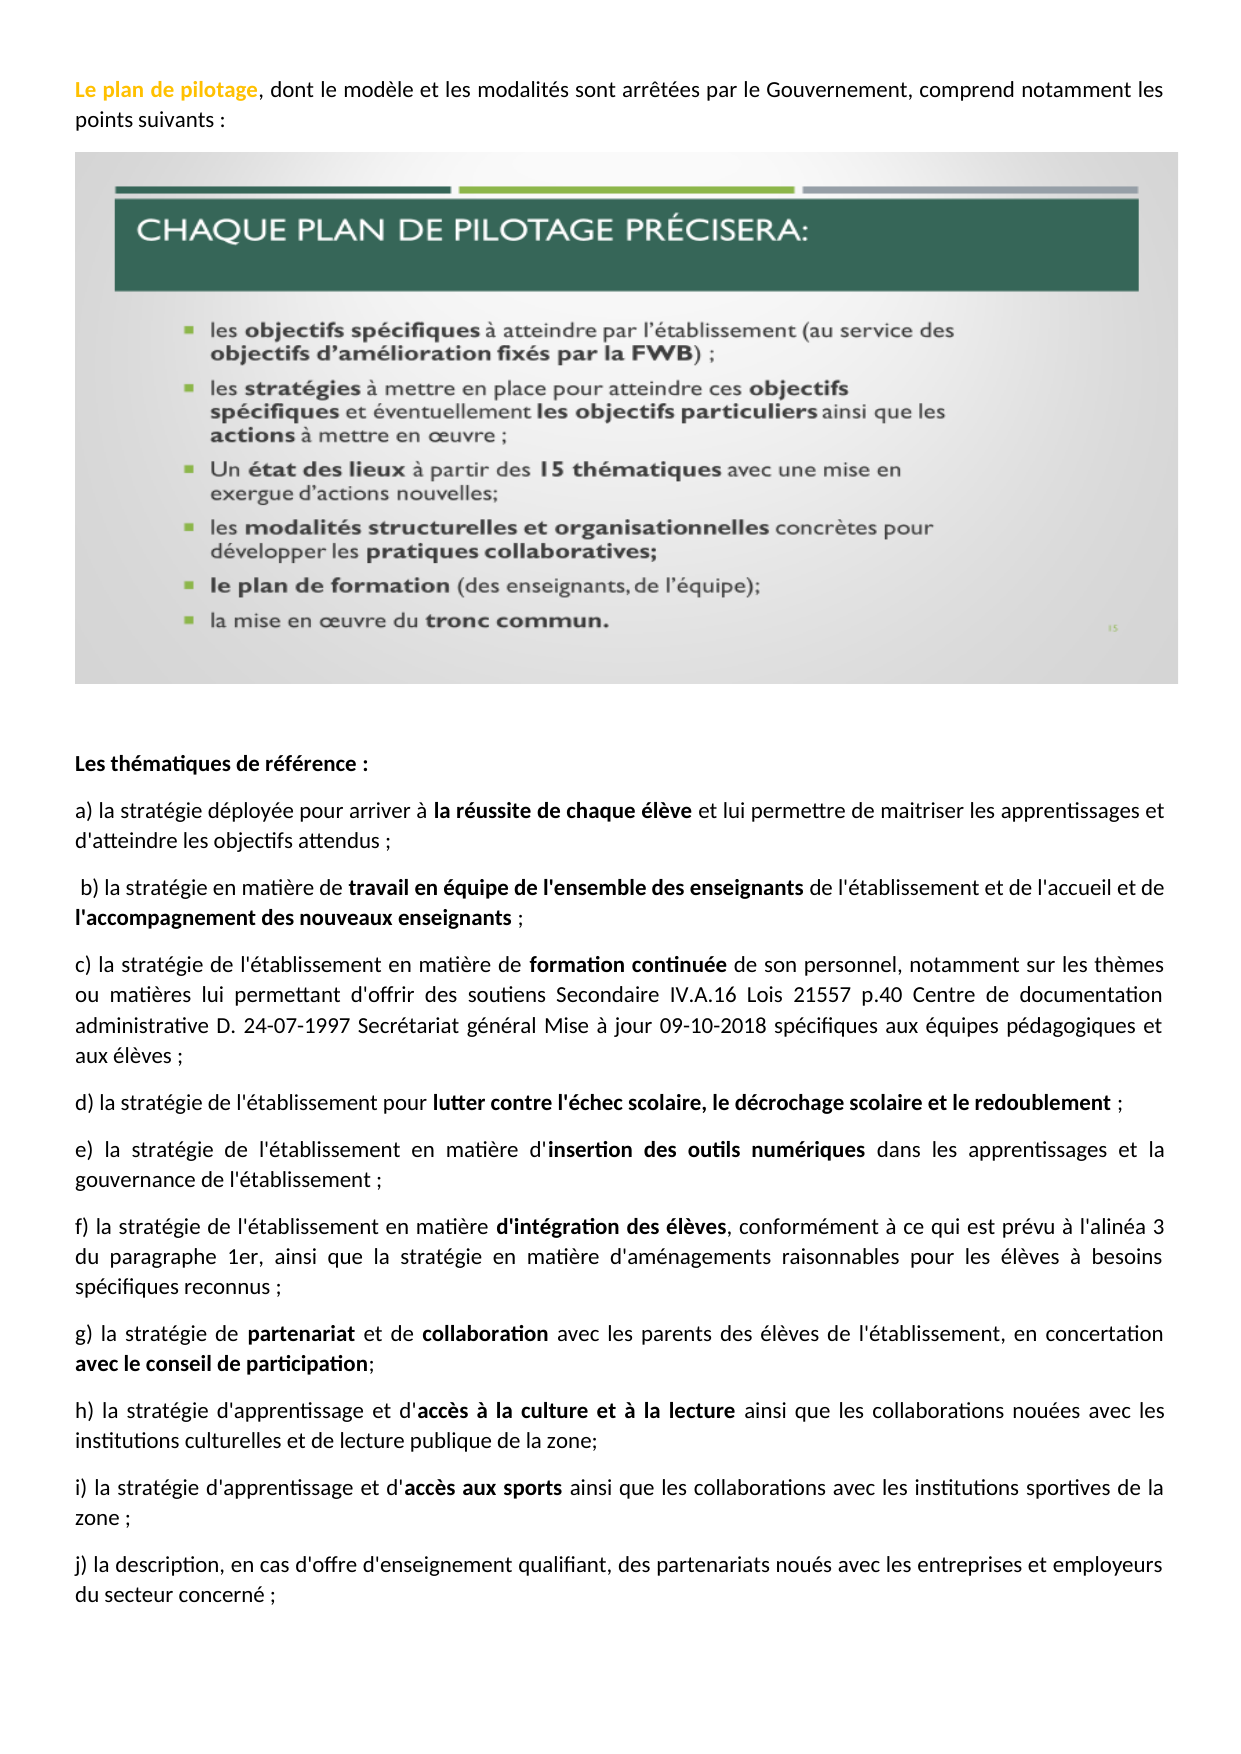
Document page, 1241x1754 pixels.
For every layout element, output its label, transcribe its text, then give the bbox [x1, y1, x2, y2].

picture [75, 152, 1179, 684]
text h) la stratégie d'apprentissage et d'accès à la culture et à la lecture ainsi que les collaborations nouées avec les institutions culturelles et de lecture publique de la zone; [75, 1396, 1165, 1454]
text g) la stratégie de partenariat et de collaboration avec les parents des élèves de l'établissement, en concertation avec le conseil de participation; [75, 1319, 1165, 1377]
text b) la stratégie en matière de travail en équipe de l'ensemble des enseignants de l'établissement et de l'accueil et de l'accompagnement des nouveaux enseignants ; [75, 873, 1165, 932]
text d) la stratégie de l'établissement pour lutter contre l'échec scolaire, le décrochage scolaire et le redoublement ; [75, 1088, 1165, 1116]
text f) la stratégie de l'établissement en matière d'intégration des élèves, conformément à ce qui est prévu à l'alinéa 3 du paragraphe 1er, ainsi que la stratégie en matière d'aménagements raisonnables pour les élèves à besoins spécifiques reconnus ; [75, 1212, 1165, 1300]
text i) la stratégie d'apprentissage et d'accès aux sports ainsi que les collaborations avec les institutions sportives de la zone ; [75, 1473, 1165, 1532]
text e) la stratégie de l'établissement en matière d'insertion des outils numériques dans les apprentissages et la gouvernance de l'établissement ; [75, 1135, 1165, 1193]
text Le plan de pilotage, dont le modèle et les modalités sont arrêtées par le Gouvernement, comprend notamment les points suivants : [75, 75, 1165, 133]
text a) la stratégie déployée pour arriver à la réussite de chaque élève et lui permettre de maitriser les apprentissages et d'atteindre les objectifs attendus ; [75, 796, 1165, 854]
text Les thématiques de référence : [75, 749, 1165, 777]
text j) la description, en cas d'offre d'enseignement qualifiant, des partenariats noués avec les entreprises et employeurs du secteur concerné ; [75, 1550, 1165, 1609]
text c) la stratégie de l'établissement en matière de formation continuée de son personnel, notamment sur les thèmes ou matières lui permettant d'offrir des soutiens Secondaire IV.A.16 Lois 21557 p.40 Centre de documentation administrative D. 24-07-1997 Secrétariat général Mise à jour 09-10-2018 spécifiques aux équipes pédagogiques et aux élèves ; [75, 950, 1165, 1069]
